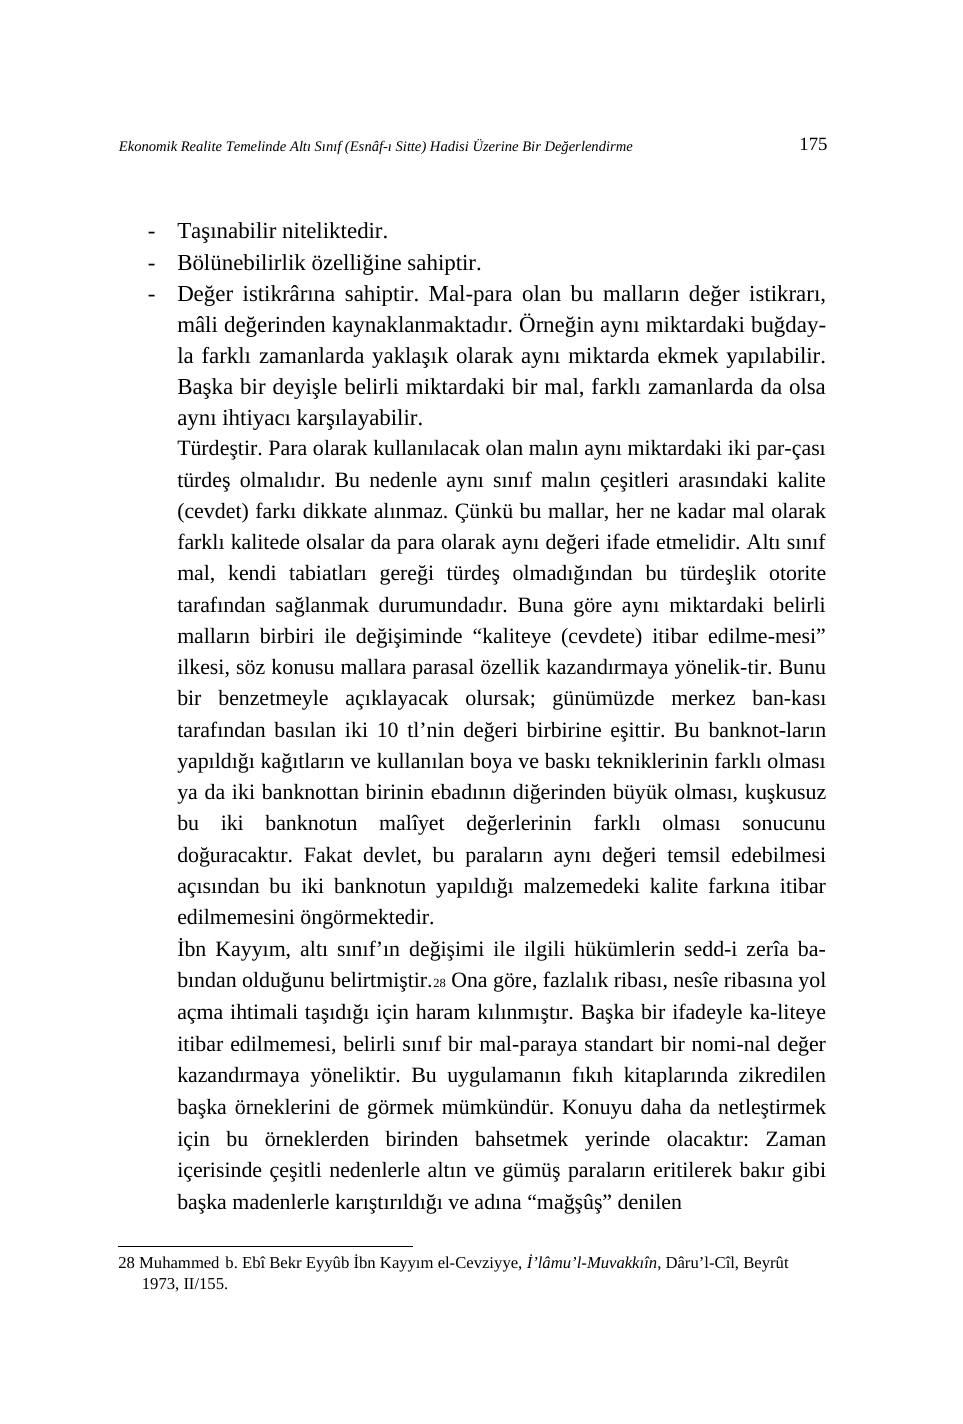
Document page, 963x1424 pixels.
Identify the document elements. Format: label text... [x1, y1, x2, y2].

list Değer istikrârına sahiptir. Mal-para olan bu malların değer istikrarı, mâli değerinden kaynaklanmaktadır. Örneğin aynı miktardaki buğday-la farklı zamanlarda yaklaşık olarak aynı miktarda ekmek yapılabilir. Başka bir deyişle belirli miktardaki bir mal, farklı zamanlarda da olsa aynı ihtiyacı karşılayabilir. [148, 280, 827, 430]
table_header Ekonomik Realite Temelinde Altı Sınıf (Esnâf-ı Sitte) Hadisi Üzerine Bir Değerlendirme [119, 130, 714, 154]
text 28 Muhammed b. Ebî Bekr Eyyûb İbn Kayyım el-Cevziyye, İ’lâmu’l-Muvakkıîn, Dâru’l-Cîl, Beyrût 1973, II/155. [118, 1253, 827, 1293]
text İbn Kayyım, altı sınıf’ın değişimi ile ilgili hükümlerin sedd-i zerîa ba-bından olduğunu belirtmiştir.28 Ona göre, fazlalık ribası, nesîe ribasına yol açma ihtimali taşıdığı için haram kılınmıştır. Başka bir ifadeyle ka-liteye itibar edilmemesi, belirli sınıf bir mal-paraya standart bir nomi-nal değer kazandırmaya yöneliktir. Bu uygulamanın fıkıh kitaplarında zikredilen başka örneklerini de görmek mümkündür. Konuyu daha da netleştirmek için bu örneklerden birinden bahsetmek yerinde olacaktır: Zaman içerisinde çeşitli nedenlerle altın ve gümüş paraların eritilerek bakır gibi başka madenlerle karıştırıldığı ve adına “mağşûş” denilen [177, 936, 827, 1214]
text Türdeştir. Para olarak kullanılacak olan malın aynı miktardaki iki par-çası türdeş olmalıdır. Bu nedenle aynı sınıf malın çeşitleri arasındaki kalite (cevdet) farkı dikkate alınmaz. Çünkü bu mallar, her ne kadar mal olarak farklı kalitede olsalar da para olarak aynı değeri ifade etmelidir. Altı sınıf mal, kendi tabiatları gereği türdeş olmadığından bu türdeşlik otorite tarafından sağlanmak durumundadır. Buna göre aynı miktardaki belirli malların birbiri ile değişiminde “kaliteye (cevdete) itibar edilme-mesi” ilkesi, söz konusu mallara parasal özellik kazandırmaya yönelik-tir. Bunu bir benzetmeyle açıklayacak olursak; günümüzde merkez ban-kası tarafından basılan iki 10 tl’nin değeri birbirine eşittir. Bu banknot-ların yapıldığı kağıtların ve kullanılan boya ve baskı tekniklerinin farklı olması ya da iki banknottan birinin ebadının diğerinden büyük olması, kuşkusuz bu iki banknotun malîyet değerlerinin farklı olması sonucunu doğuracaktır. Fakat devlet, bu paraların aynı değeri temsil edebilmesi açısından bu iki banknotun yapıldığı malzemedeki kalite farkına itibar edilmemesini öngörmektedir. [177, 435, 827, 929]
table_header 175 [715, 130, 827, 154]
list Bölünebilirlik özelliğine sahiptir. [148, 248, 827, 275]
list Taşınabilir niteliktedir. [148, 217, 827, 244]
